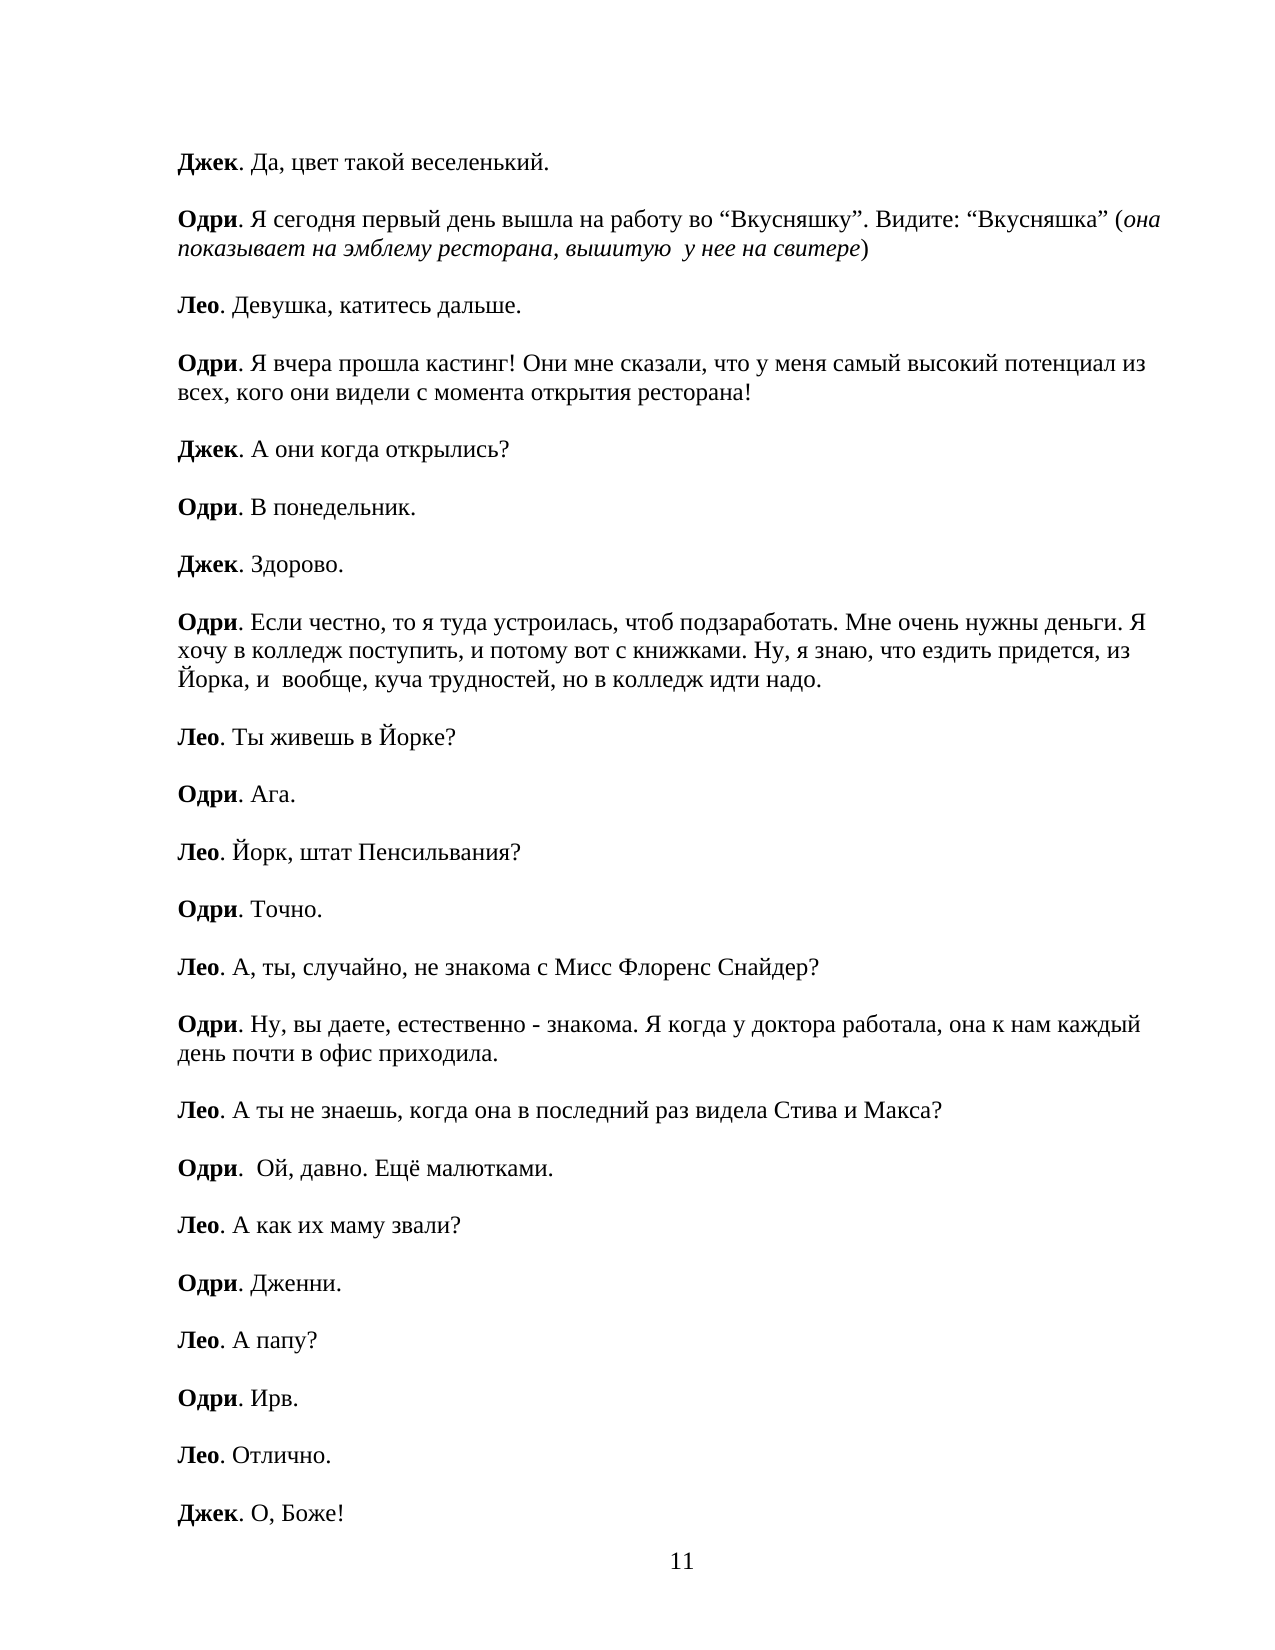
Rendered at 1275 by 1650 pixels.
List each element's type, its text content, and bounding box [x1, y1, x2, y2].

text Лео. А, ты, случайно, не знакома с Мисс Флоренс Снайдер? [177, 952, 1186, 981]
text Одри. Точно. [177, 894, 1186, 923]
text Одри. Ирв. [177, 1383, 1186, 1412]
text Лео. Ты живешь в Йорке? [177, 722, 1186, 751]
text Лео. Девушка, катитесь дальше. [177, 291, 1186, 319]
text Джек. Здорово. [177, 549, 1186, 578]
text Одри. Дженни. [177, 1268, 1186, 1297]
text Одри. Ой, давно. Ещё малютками. [177, 1153, 1186, 1182]
text Одри. Если честно, то я туда устроилась, чтоб подзаработать. Мне очень нужны деньги. Я хочу в колледж поступить, и потому вот с книжками. Ну, я знаю, что ездить придется, из Йорка, и вообще, куча трудностей, но в колледж идти надо. [177, 607, 1186, 693]
text Лео. А ты не знаешь, когда она в последний раз видела Стива и Макса? [177, 1096, 1186, 1124]
text Одри. В понедельник. [177, 492, 1186, 521]
text Джек. А они когда открылись? [177, 434, 1186, 463]
text Одри. Я сегодня первый день вышла на работу во “Вкусняшку”. Видите: “Вкусняшка” (она показывает на эмблему ресторана, вышитую у нее на свитере) [177, 204, 1186, 262]
text Джек. О, Боже! [177, 1498, 1186, 1527]
text Джек. Да, цвет такой веселенький. [177, 147, 1186, 176]
text Одри. Я вчера прошла кастинг! Они мне сказали, что у меня самый высокий потенциал из всех, кого они видели с момента открытия ресторана! [177, 348, 1186, 406]
text Одри. Ну, вы даете, естественно - знакома. Я когда у доктора работала, она к нам каждый день почти в офис приходила. [177, 1009, 1186, 1067]
text Лео. А как их маму звали? [177, 1211, 1186, 1239]
text Лео. Отлично. [177, 1441, 1186, 1469]
text Лео. А папу? [177, 1326, 1186, 1354]
text Одри. Ага. [177, 779, 1186, 808]
text Лео. Йорк, штат Пенсильвания? [177, 837, 1186, 866]
